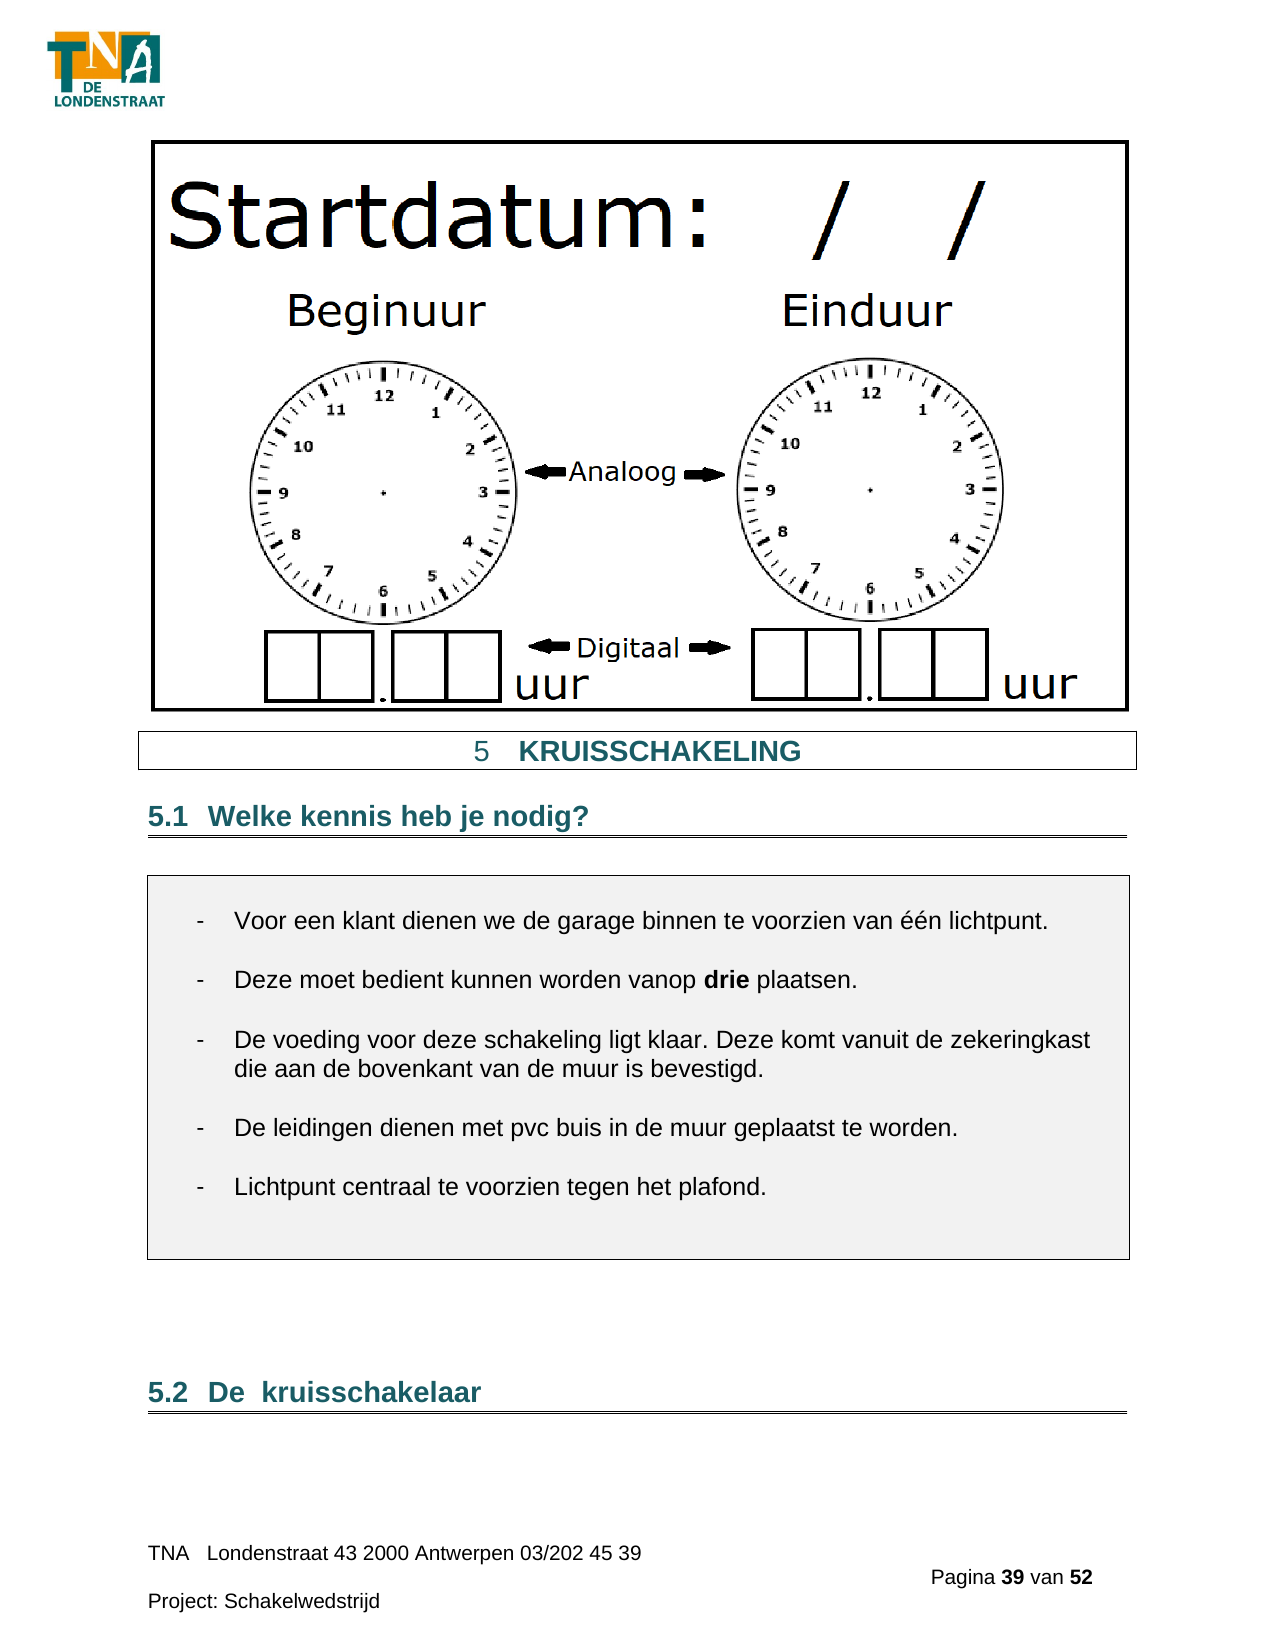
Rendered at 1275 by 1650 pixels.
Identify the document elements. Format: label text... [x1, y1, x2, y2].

table_header Voor een klant dienen we de garage binnen te voorzien van één lichtpunt. Deze moet bedient kunnen worden vanop drie plaatsen. De voeding voor deze schakeling ligt klaar. Deze komt vanuit de zekeringkast die aan de bovenkant van de muur is bevestigd. De leidingen dienen met pvc buis in de muur geplaatst te worden. Lichtpunt centraal te voorzien tegen het plafond. [148, 876, 1129, 1259]
subtitle De kruisschakelaar [148, 1375, 1127, 1411]
picture [147, 137, 1132, 712]
picture [46, 29, 165, 111]
subtitle KRUISSCHAKELING [139, 732, 1136, 769]
subtitle Welke kennis heb je nodig? [148, 799, 1127, 835]
